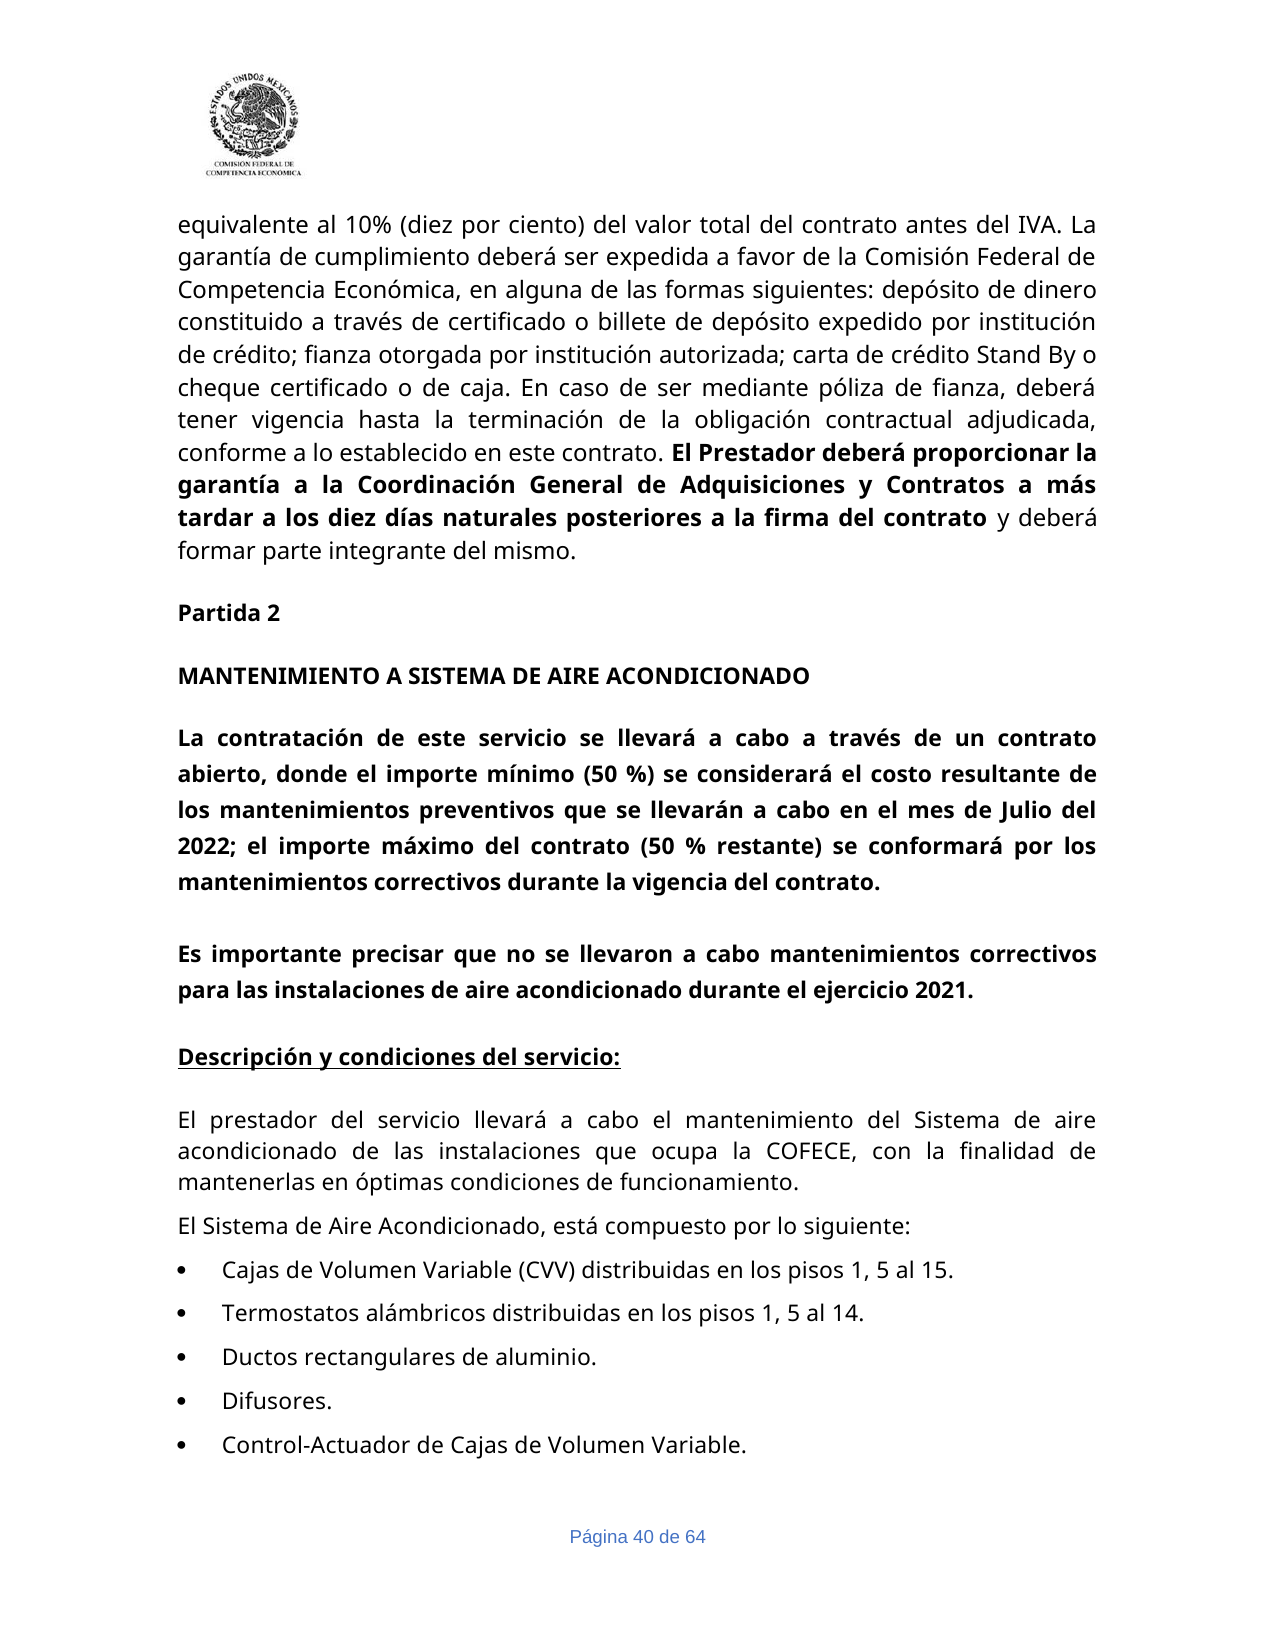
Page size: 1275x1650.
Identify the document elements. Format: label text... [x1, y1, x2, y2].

text MANTENIMIENTO A SISTEMA DE AIRE ACONDICIONADO [177, 660, 1098, 691]
text El Sistema de Aire Acondicionado, está compuesto por lo siguiente: [177, 1210, 1098, 1241]
text Descripción y condiciones del servicio: [177, 1041, 1098, 1072]
picture [188, 73, 322, 179]
list Cajas de Volumen Variable (CVV) distribuidas en los pisos 1, 5 al 15. [177, 1253, 1098, 1285]
text Es importante precisar que no se llevaron a cabo mantenimientos correctivos para las instalaciones de aire acondicionado durante el ejercicio 2021. [177, 938, 1098, 1005]
list Termostatos alámbricos distribuidas en los pisos 1, 5 al 14. [177, 1297, 1098, 1328]
list Control-Actuador de Cajas de Volumen Variable. [177, 1428, 1098, 1460]
list Ductos rectangulares de aluminio. [177, 1341, 1098, 1372]
text La contratación de este servicio se llevará a cabo a través de un contrato abierto, donde el importe mínimo (50 %) se considerará el costo resultante de los mantenimientos preventivos que se llevarán a cabo en el mes de Julio del 2022; el importe máximo del contrato (50 % restante) se conformará por los mantenimientos correctivos durante la vigencia del contrato. [177, 722, 1098, 897]
text Partida 2 [177, 597, 1098, 628]
list Difusores. [177, 1385, 1098, 1416]
text El prestador del servicio llevará a cabo el mantenimiento del Sistema de aire acondicionado de las instalaciones que ocupa la COFECE, con la finalidad de mantenerlas en óptimas condiciones de funcionamiento. [177, 1103, 1098, 1197]
